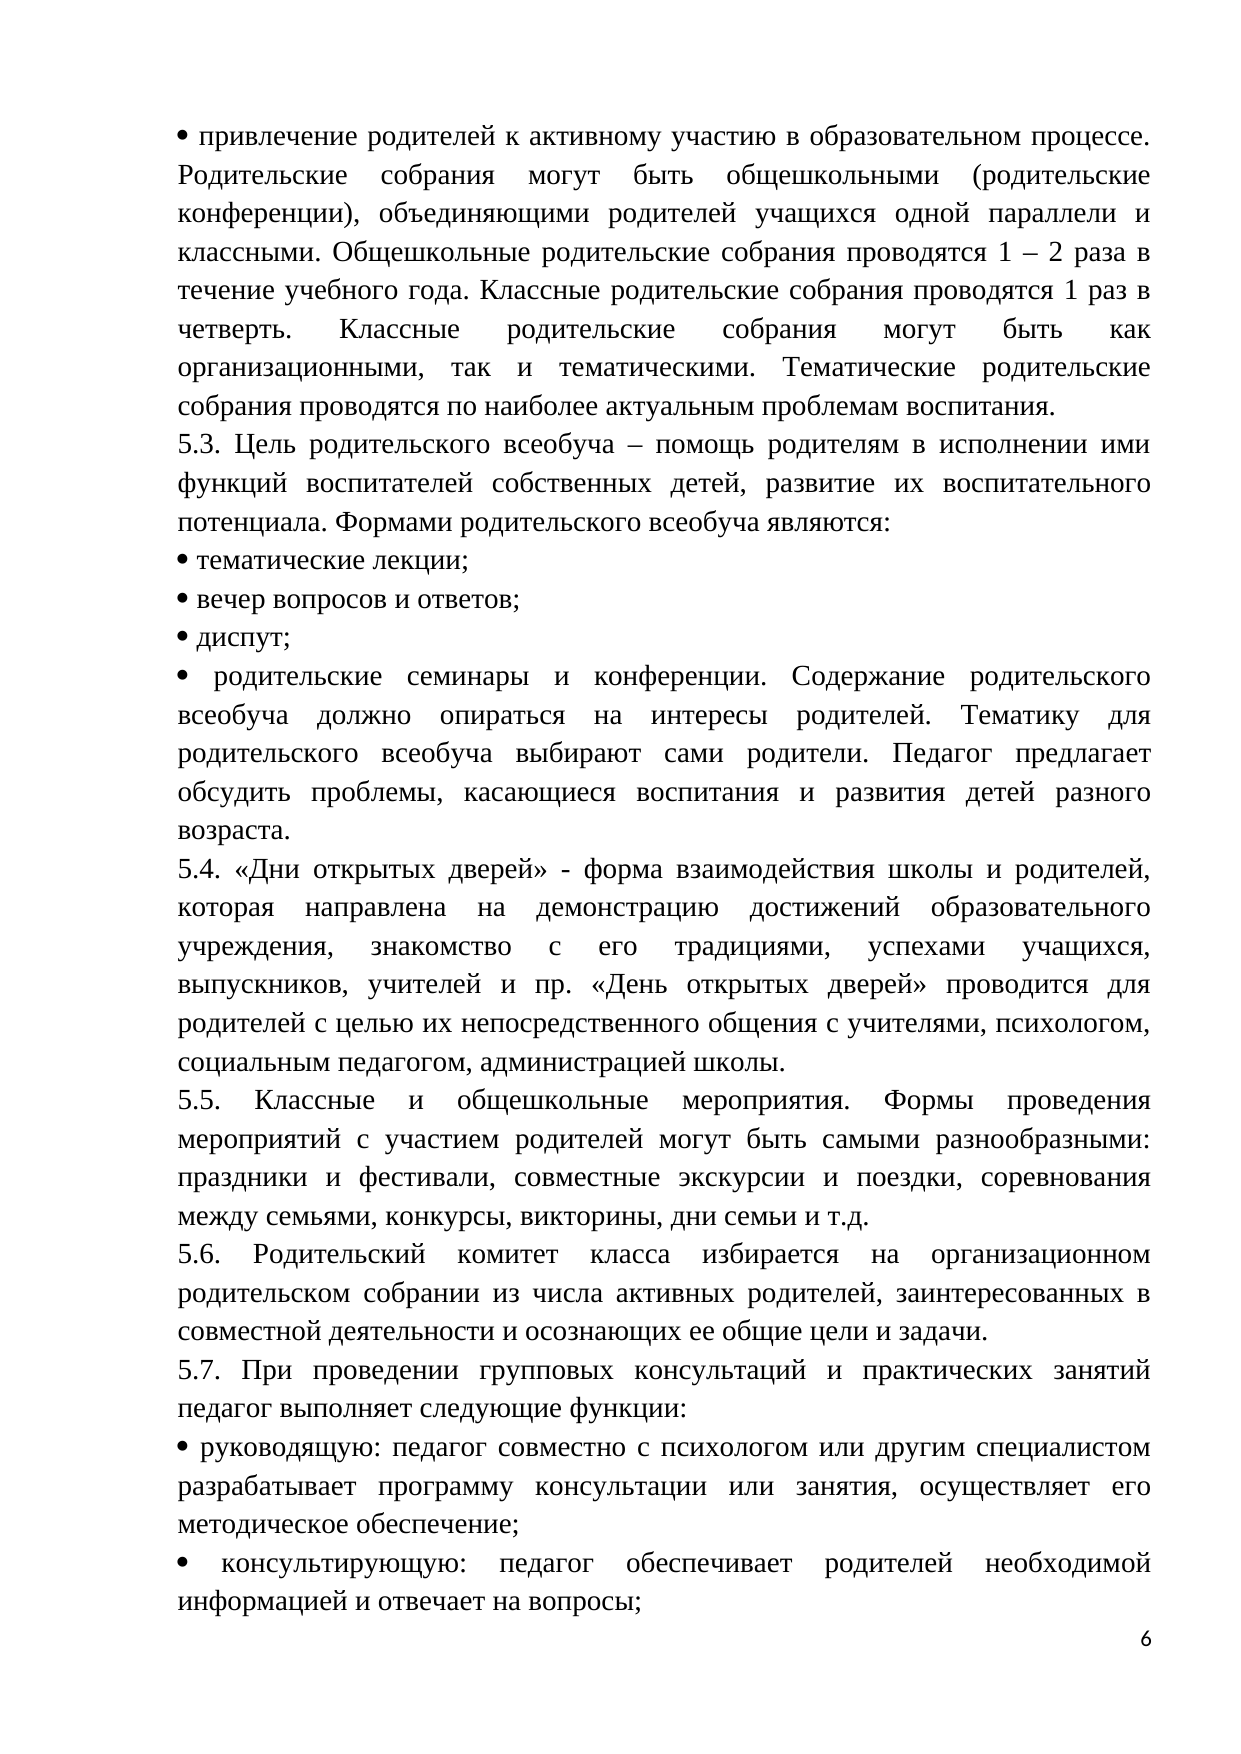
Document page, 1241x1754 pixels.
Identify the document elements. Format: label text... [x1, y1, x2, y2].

text 5.3. Цель родительского всеобуча – помощь родителям в исполнении ими функций воспитателей собственных детей, развитие их воспитательного потенциала. Формами родительского всеобуча являются: [177, 427, 1152, 537]
text вечер вопросов и ответов; [177, 581, 1152, 614]
text тематические лекции; [177, 542, 1152, 576]
text родительские семинары и конференции. Содержание родительского всеобуча должно опираться на интересы родителей. Тематику для родительского всеобуча выбирают сами родители. Педагог предлагает обсудить проблемы, касающиеся воспитания и развития детей разного возраста. [177, 658, 1152, 846]
text привлечение родителей к активному участию в образовательном процессе. Родительские собрания могут быть общешкольными (родительские конференции), объединяющими родителей учащихся одной параллели и классными. Общешкольные родительские собрания проводятся 1 – 2 раза в течение учебного года. Классные родительские собрания проводятся 1 раз в четверть. Классные родительские собрания могут быть как организационными, так и тематическими. Тематические родительские собрания проводятся по наиболее актуальным проблемам воспитания. [177, 118, 1152, 422]
text 5.4. «Дни открытых дверей» - форма взаимодействия школы и родителей, которая направлена на демонстрацию достижений образовательного учреждения, знакомство с его традициями, успехами учащихся, выпускников, учителей и пр. «День открытых дверей» проводится для родителей с целью их непосредственного общения с учителями, психологом, социальным педагогом, администрацией школы. [177, 851, 1152, 1077]
text 5.7. При проведении групповых консультаций и практических занятий педагог выполняет следующие функции: [177, 1352, 1152, 1424]
text руководящую: педагог совместно с психологом или другим специалистом разрабатывает программу консультации или занятия, осуществляет его методическое обеспечение; [177, 1429, 1152, 1540]
text 5.6. Родительский комитет класса избирается на организационном родительском собрании из числа активных родителей, заинтересованных в совместной деятельности и осознающих ее общие цели и задачи. [177, 1236, 1152, 1347]
text 5.5. Классные и общешкольные мероприятия. Формы проведения мероприятий с участием родителей могут быть самыми разнообразными: праздники и фестивали, совместные экскурсии и поездки, соревнования между семьями, конкурсы, викторины, дни семьи и т.д. [177, 1082, 1152, 1231]
text консультирующую: педагог обеспечивает родителей необходимой информацией и отвечает на вопросы; [177, 1545, 1152, 1617]
text диспут; [177, 619, 1152, 653]
